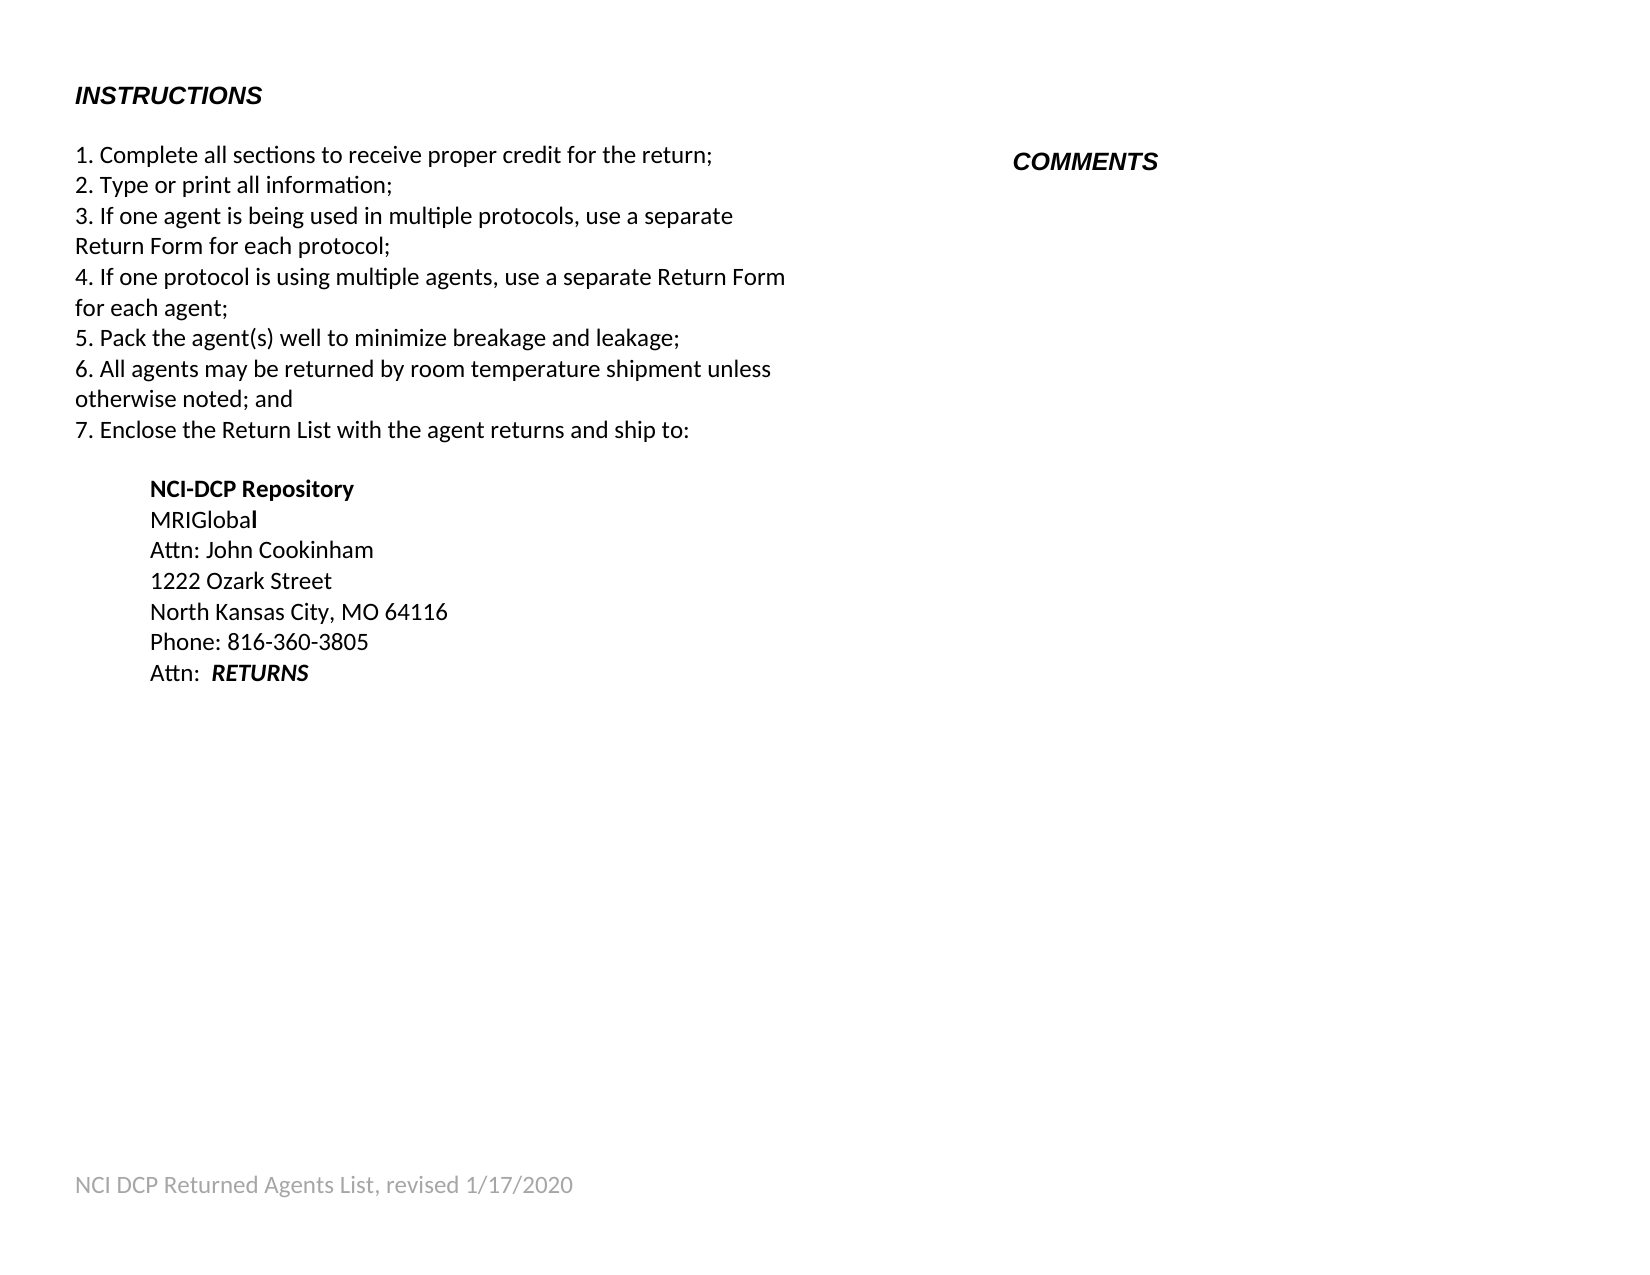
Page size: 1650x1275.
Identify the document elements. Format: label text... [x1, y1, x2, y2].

text NCI-DCP Repository MRIGlobal Attn: John Cookinham 1222 Ozark Street North Kansas City, MO 64116 Phone: 816-360-3805 Attn: RETURNS [150, 473, 787, 687]
text 1. Complete all sections to receive proper credit for the return; 2. Type or print all information; 3. If one agent is being used in multiple protocols, use a separate Return Form for each protocol; 4. If one protocol is using multiple agents, use a separate Return Form for each agent; 5. Pack the agent(s) well to minimize breakage and leakage; 6. All agents may be returned by room temperature shipment unless otherwise noted; and 7. Enclose the Return List with the agent returns and ship to: [75, 139, 787, 444]
subtitle COMMENTS [1012, 118, 1650, 176]
subtitle INSTRUCTIONS [75, 81, 825, 110]
